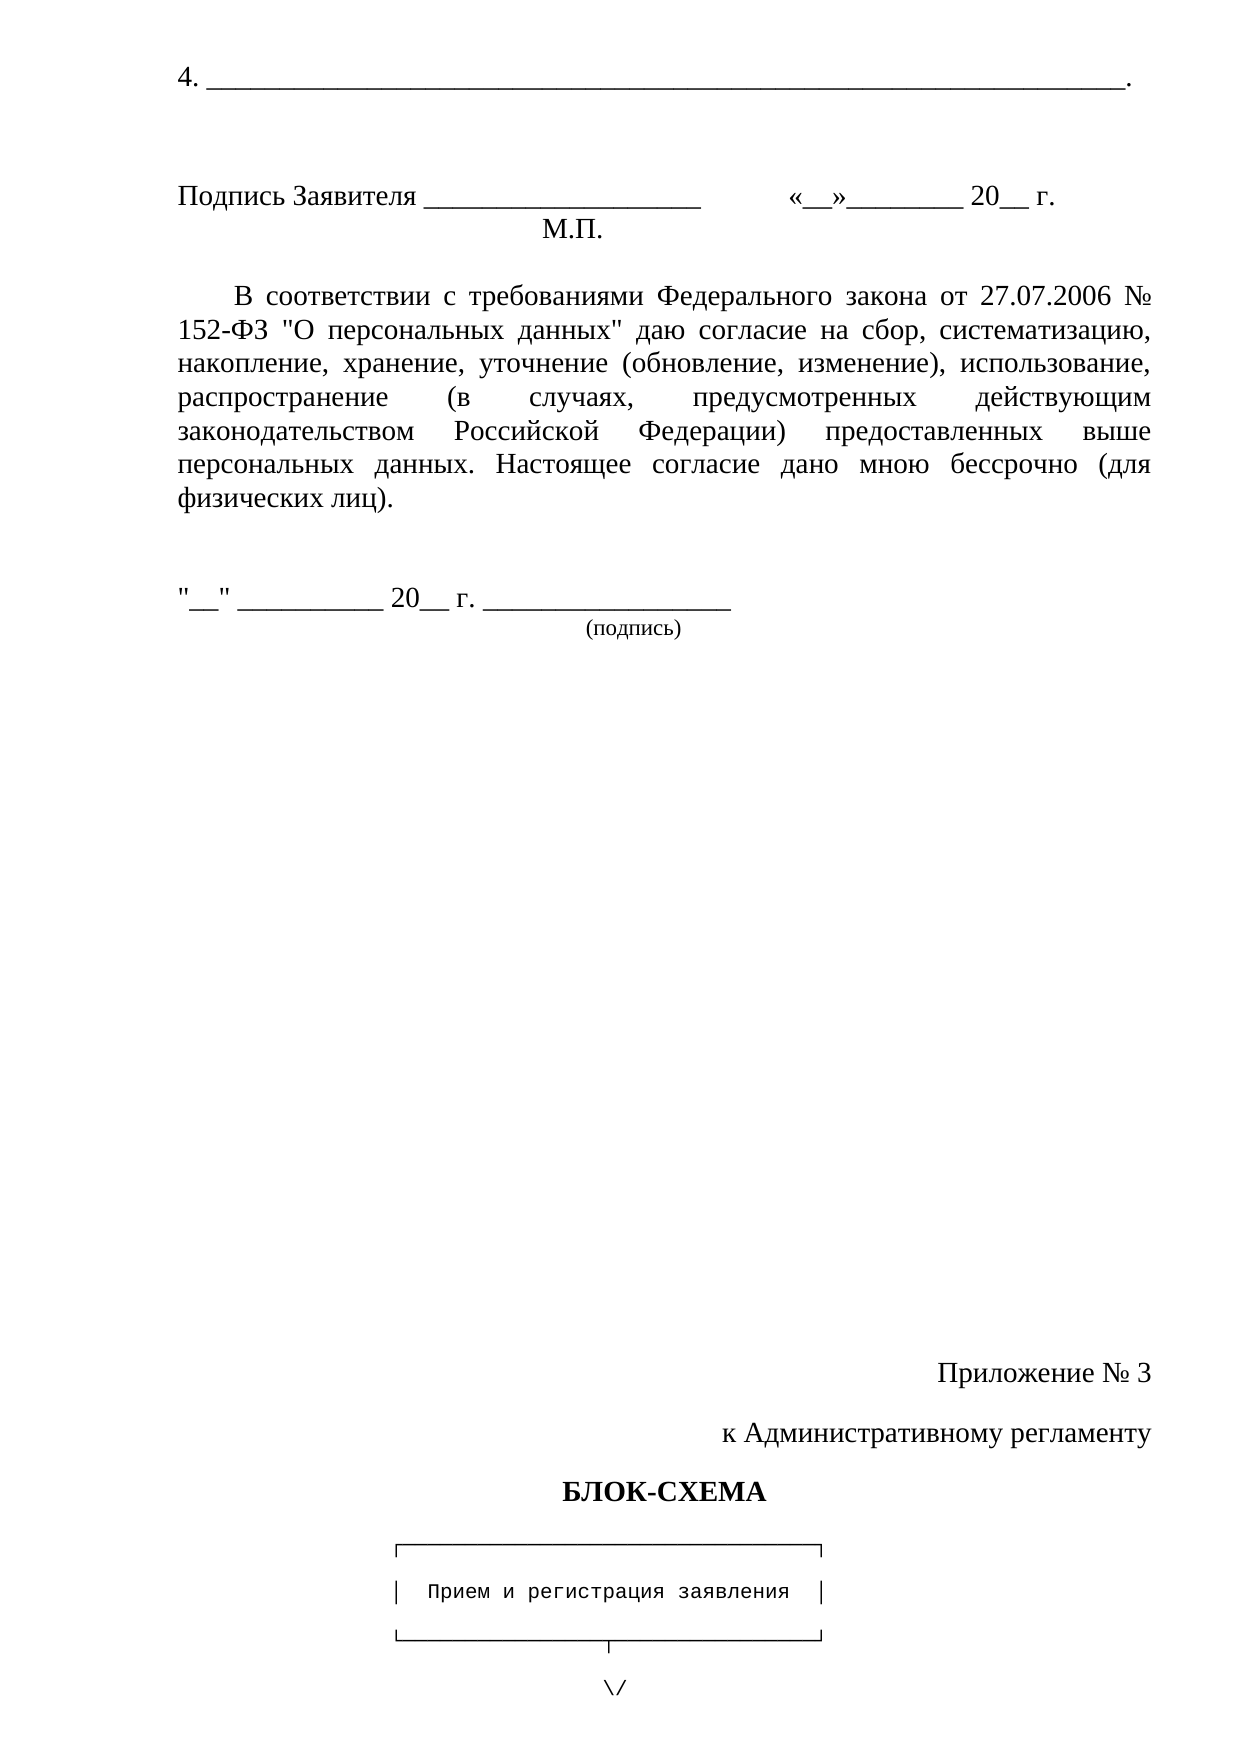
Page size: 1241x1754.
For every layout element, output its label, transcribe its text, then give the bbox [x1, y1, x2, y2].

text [177, 1629, 1152, 1653]
text \/ [177, 1678, 1152, 1701]
text М.П. [177, 211, 1152, 245]
text В соответствии с требованиями Федерального закона от 27.07.2006 № 152-ФЗ "О персональных данных" даю согласие на сбор, систематизацию, накопление, хранение, уточнение (обновление, изменение), использование, распространение (в случаях, предусмотренных действующим законодательством Российской Федерации) предоставленных выше персональных данных. Настоящее согласие дано мною бессрочно (для физических лиц). [177, 278, 1152, 513]
text Приложение № 3 [177, 1355, 1152, 1389]
text │ Прием и регистрация заявления │ [177, 1582, 1152, 1605]
text ┌─────────────────────────────────┐ [177, 1533, 1152, 1557]
text к Административному регламенту [177, 1415, 1152, 1448]
text 4. _______________________________________________________________. [177, 59, 1152, 93]
text (подпись) [177, 614, 1152, 640]
text БЛОК-СХЕМА [177, 1474, 1152, 1508]
text "__" __________ 20__ г. _________________ [177, 580, 1152, 614]
text Подпись Заявителя ___________________ «__»________ 20__ г. [177, 178, 1152, 211]
